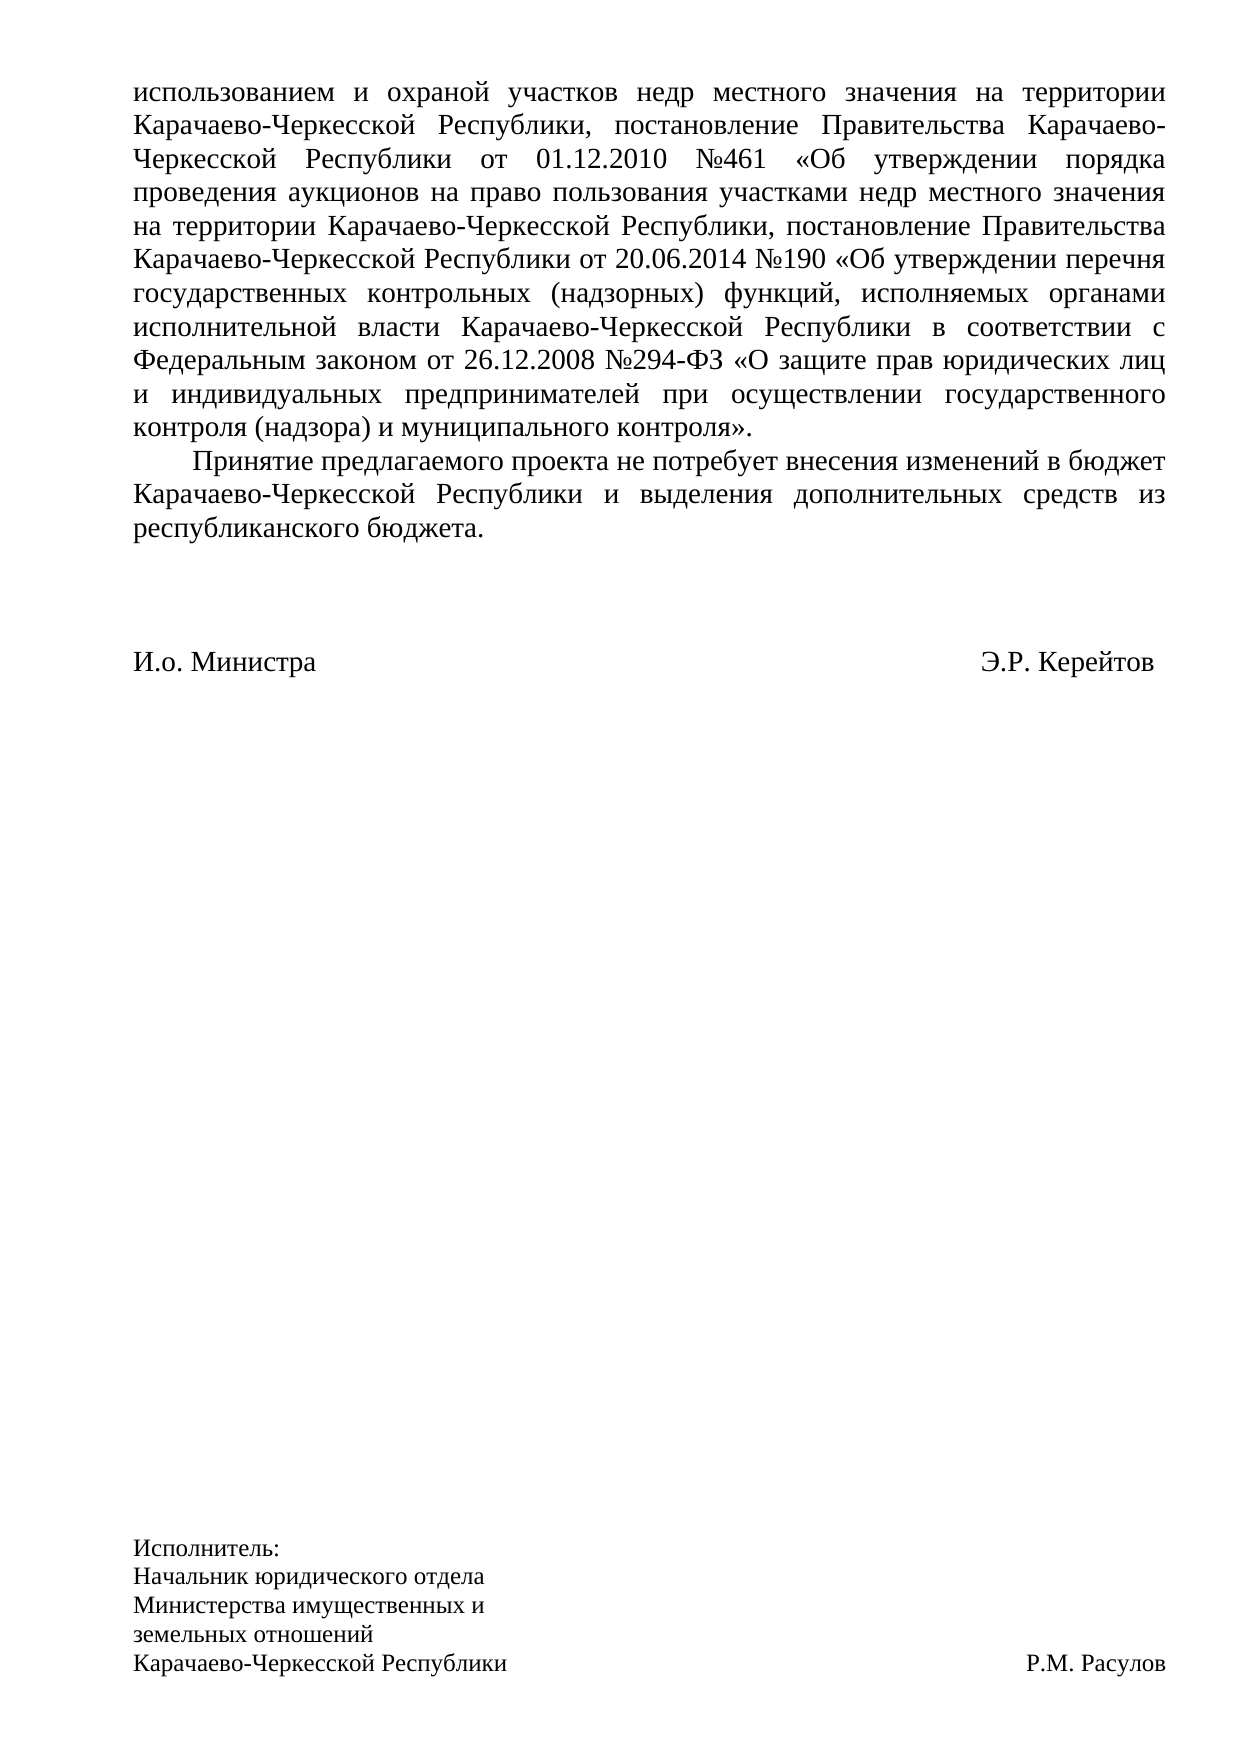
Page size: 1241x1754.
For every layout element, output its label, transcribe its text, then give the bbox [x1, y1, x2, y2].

text Начальник юридического отдела [133, 1561, 1167, 1590]
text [133, 74, 1167, 443]
text земельных отношений [133, 1619, 1167, 1648]
text Принятие предлагаемого проекта не потребует внесения изменений в бюджет Карачаево-Черкесской Республики и выделения дополнительных средств из республиканского бюджета. [133, 443, 1167, 543]
text Исполнитель: [133, 1533, 1167, 1561]
text Карачаево-Черкесской Республики Р.М. Расулов [133, 1648, 1167, 1676]
text И.о. Министра Э.Р. Керейтов [133, 644, 1167, 678]
text Министерства имущественных и [133, 1590, 1167, 1619]
